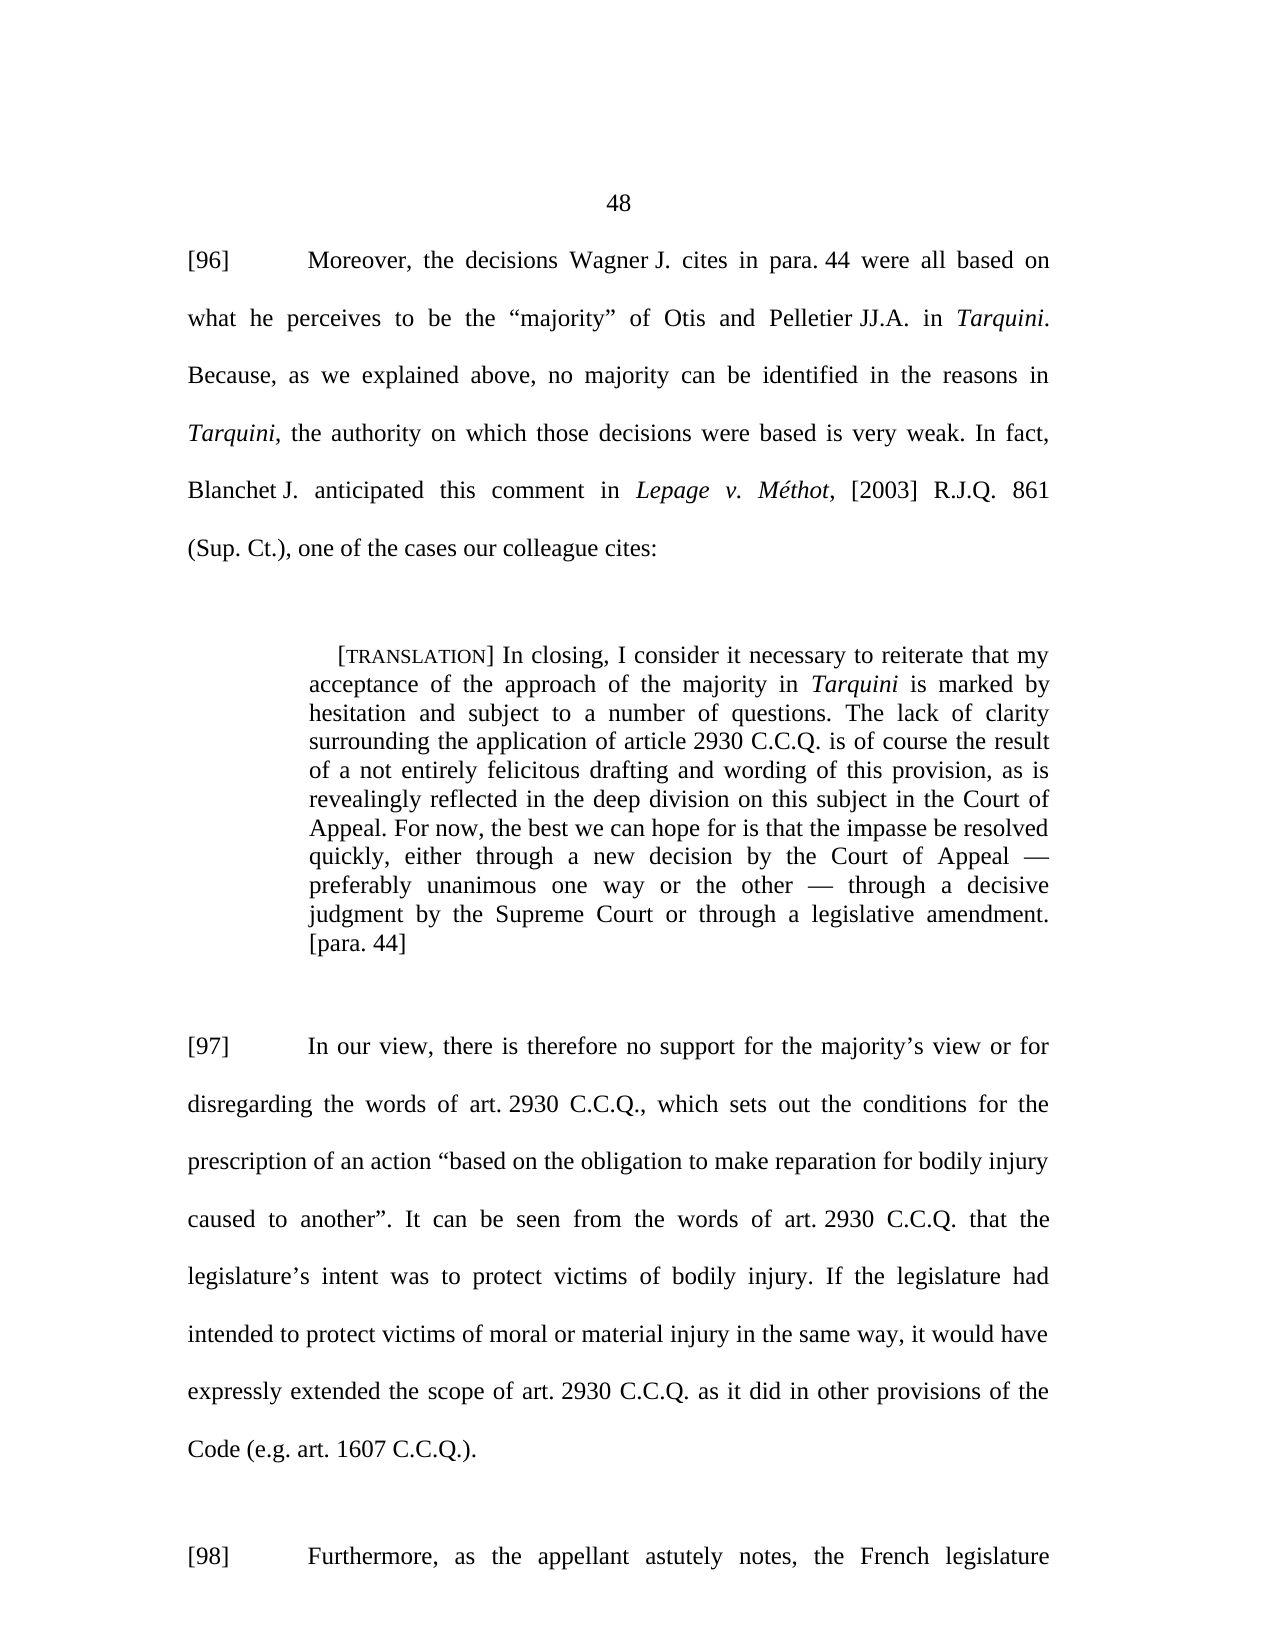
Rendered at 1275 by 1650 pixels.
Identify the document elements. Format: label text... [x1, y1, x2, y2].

text Moreover, the decisions Wagner J. cites in para. 44 were all based on what he perceives to be the “majority” of Otis and Pelletier JJ.A. in Tarquini. Because, as we explained above, no majority can be identified in the reasons in Tarquini, the authority on which those decisions were based is very weak. In fact, Blanchet J. anticipated this comment in Lepage v. Méthot, [2003] R.J.Q. 861 (Sup. Ct.), one of the cases our colleague cites: [187, 245, 1050, 561]
text In our view, there is therefore no support for the majority’s view or for disregarding the words of art. 2930 C.C.Q., which sets out the conditions for the prescription of an action “based on the obligation to make reparation for bodily injury caused to another”. It can be seen from the words of art. 2930 C.C.Q. that the legislature’s intent was to protect victims of bodily injury. If the legislature had intended to protect victims of moral or material injury in the same way, it would have expressly extended the scope of art. 2930 C.C.Q. as it did in other provisions of the Code (e.g. art. 1607 C.C.Q.). [187, 1031, 1050, 1463]
text [translation] In closing, I consider it necessary to reiterate that my acceptance of the approach of the majority in Tarquini is marked by hesitation and subject to a number of questions. The lack of clarity surrounding the application of article 2930 C.C.Q. is of course the result of a not entirely felicitous drafting and wording of this provision, as is revealingly reflected in the deep division on this subject in the Court of Appeal. For now, the best we can hope for is that the impasse be resolved quickly, either through a new decision by the Court of Appeal — preferably unanimous one way or the other — through a decisive judgment by the Supreme Court or through a legislative amendment. [para. 44] [187, 640, 1050, 956]
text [187, 1541, 1050, 1570]
